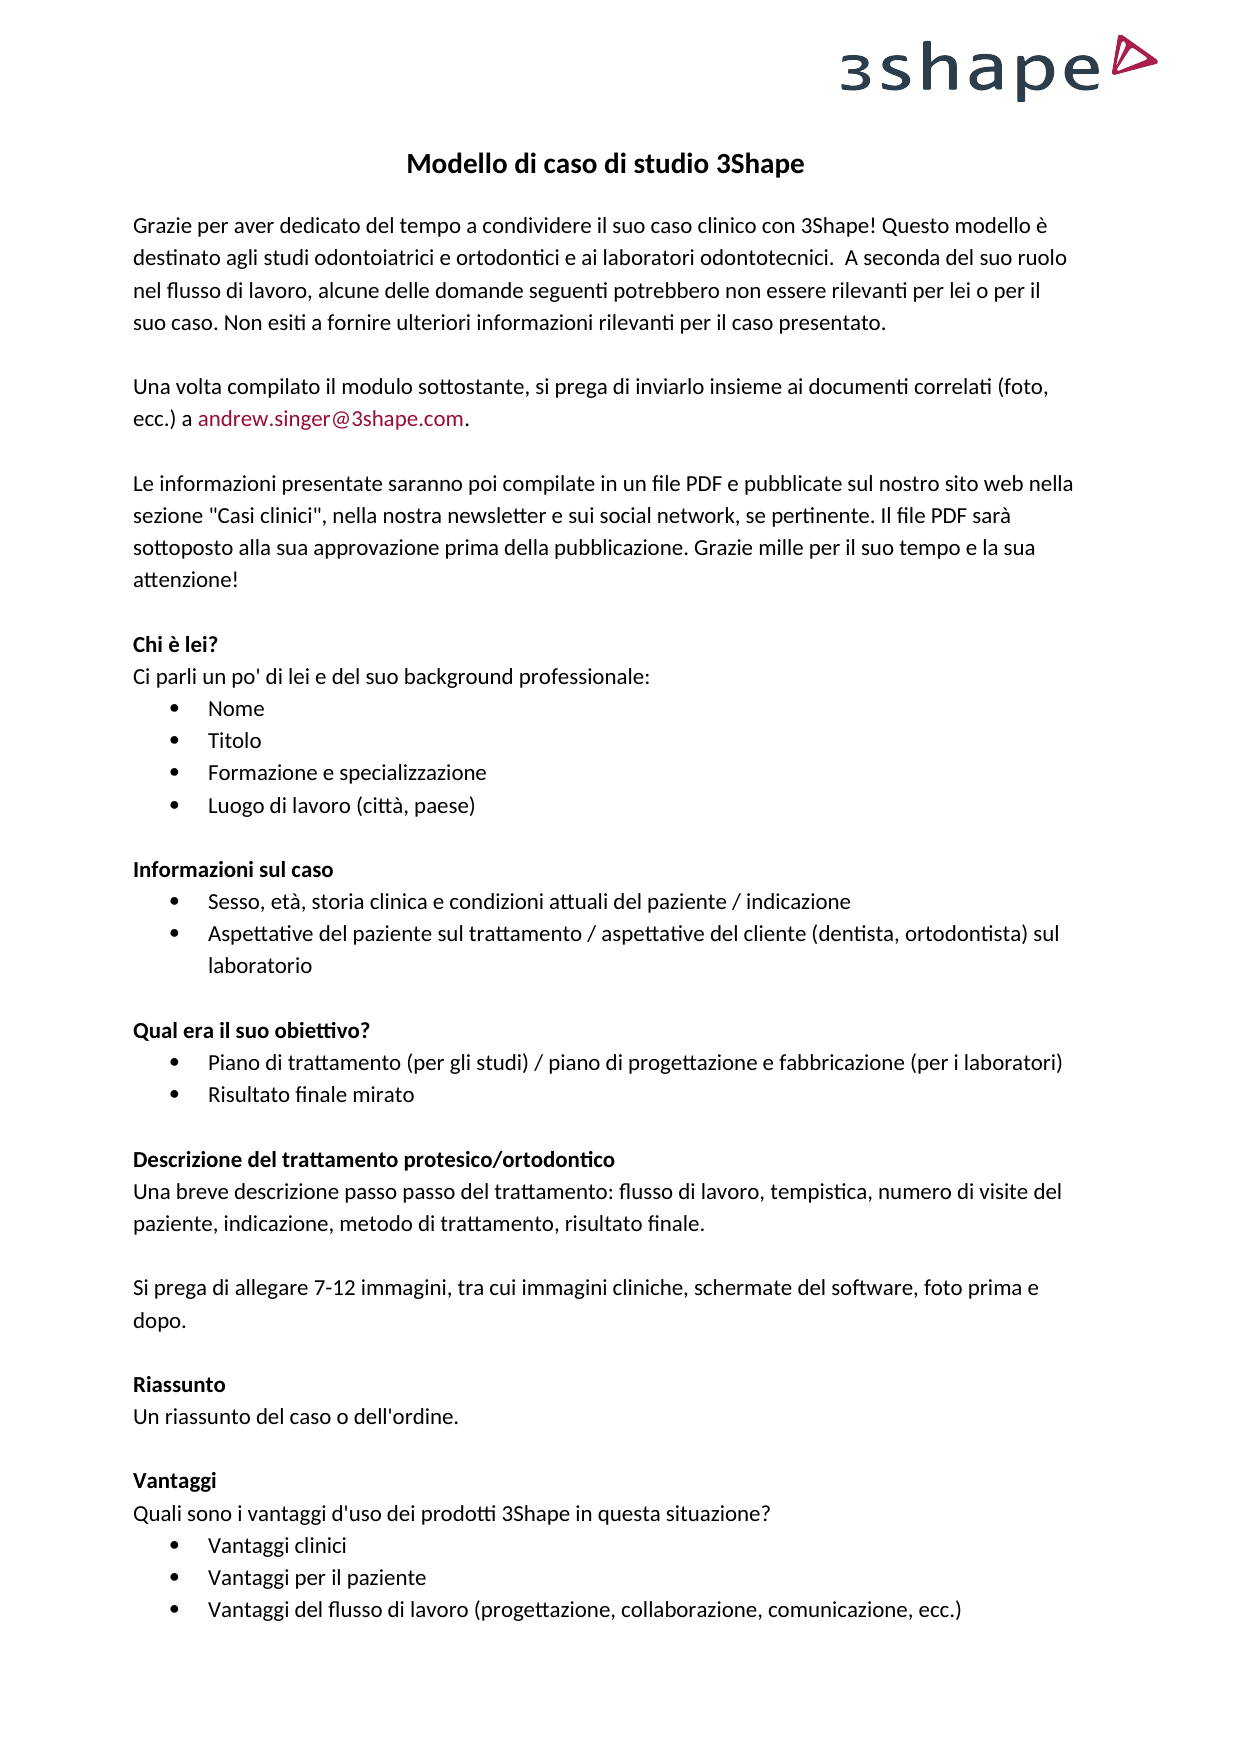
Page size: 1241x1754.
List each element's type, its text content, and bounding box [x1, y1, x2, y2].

list Vantaggi clinici [170, 1531, 1078, 1559]
list Piano di trattamento (per gli studi) / piano di progettazione e fabbricazione (per i laboratori) [170, 1048, 1078, 1076]
list Risultato finale mirato [170, 1080, 1078, 1108]
picture [841, 35, 1158, 102]
text Le informazioni presentate saranno poi compilate in un file PDF e pubblicate sul nostro sito web nella sezione "Casi clinici", nella nostra newsletter e sui social network, se pertinente. Il file PDF sarà sottoposto alla sua approvazione prima della pubblicazione. Grazie mille per il suo tempo e la sua attenzione! [133, 469, 1078, 593]
list Sesso, età, storia clinica e condizioni attuali del paziente / indicazione [170, 887, 1078, 915]
list Nome [170, 694, 1078, 722]
text Riassunto [133, 1370, 1078, 1398]
text Informazioni sul caso [133, 855, 1078, 883]
text Ci parli un po' di lei e del suo background professionale: [133, 662, 1078, 690]
text Chi è lei? [133, 630, 1078, 658]
text Una breve descrizione passo passo del trattamento: flusso di lavoro, tempistica, numero di visite del paziente, indicazione, metodo di trattamento, risultato finale. [133, 1177, 1078, 1237]
text Un riassunto del caso o dell'ordine. [133, 1402, 1078, 1430]
list Aspettative del paziente sul trattamento / aspettative del cliente (dentista, ortodontista) sul laboratorio [170, 919, 1078, 980]
text Qual era il suo obiettivo? [133, 1016, 1078, 1044]
list Titolo [170, 726, 1078, 754]
text Modello di caso di studio 3Shape [133, 145, 1078, 181]
text Si prega di allegare 7-12 immagini, tra cui immagini cliniche, schermate del software, foto prima e dopo. [133, 1273, 1078, 1334]
text Descrizione del trattamento protesico/ortodontico [133, 1145, 1078, 1173]
text Grazie per aver dedicato del tempo a condividere il suo caso clinico con 3Shape! Questo modello è destinato agli studi odontoiatrici e ortodontici e ai laboratori odontotecnici. A seconda del suo ruolo nel flusso di lavoro, alcune delle domande seguenti potrebbero non essere rilevanti per lei o per il suo caso. Non esiti a fornire ulteriori informazioni rilevanti per il caso presentato. [133, 211, 1078, 336]
text Quali sono i vantaggi d'uso dei prodotti 3Shape in questa situazione? [133, 1499, 1078, 1527]
text Vantaggi [133, 1467, 1078, 1495]
text Una volta compilato il modulo sottostante, si prega di inviarlo insieme ai documenti correlati (foto, ecc.) a andrew.singer@3shape.com. [133, 372, 1078, 432]
list Formazione e specializzazione [170, 758, 1078, 787]
list Luogo di lavoro (città, paese) [170, 791, 1078, 819]
list Vantaggi del flusso di lavoro (progettazione, collaborazione, comunicazione, ecc.) [170, 1595, 1078, 1623]
list Vantaggi per il paziente [170, 1563, 1078, 1591]
